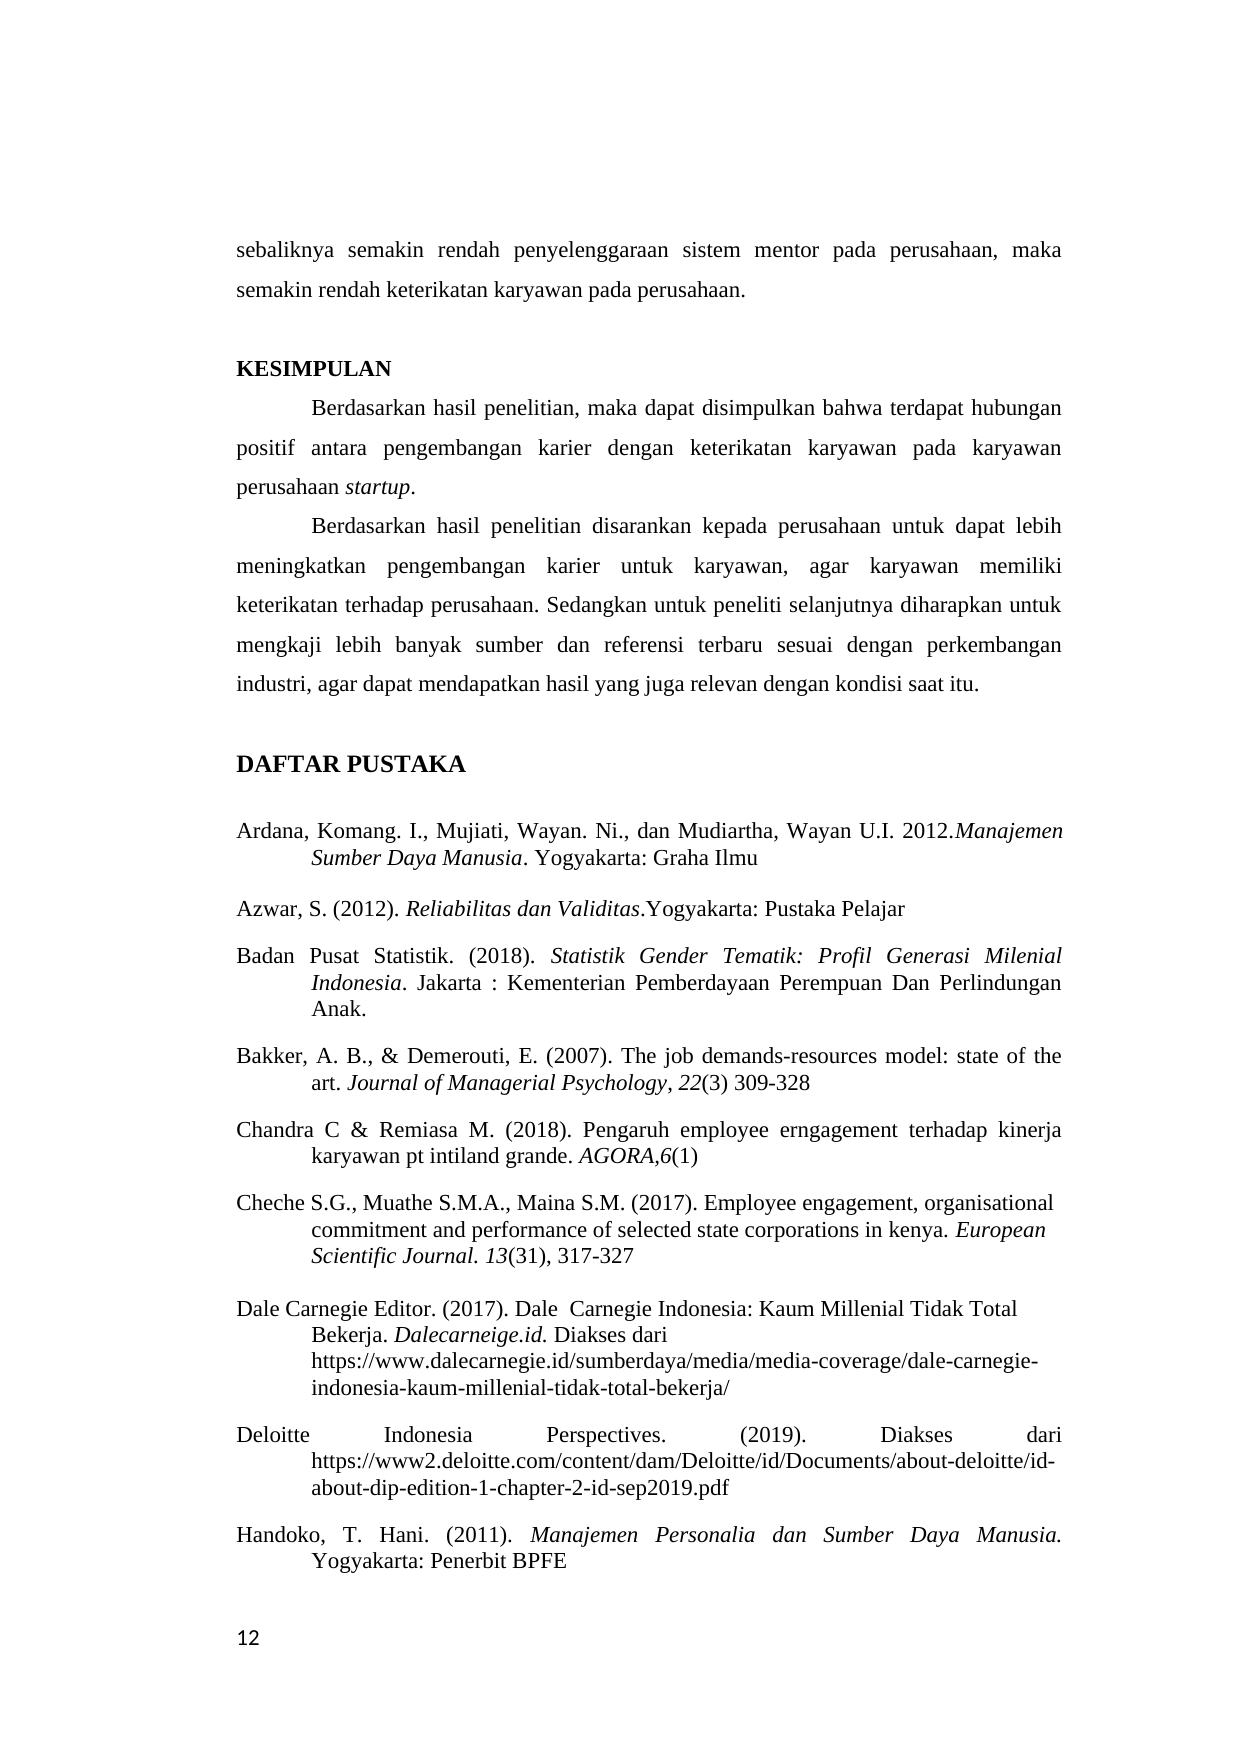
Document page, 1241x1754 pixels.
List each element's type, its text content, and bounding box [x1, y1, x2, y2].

text Azwar, S. (2012). Reliabilitas dan Validitas.Yogyakarta: Pustaka Pelajar [236, 895, 1063, 922]
text Ardana, Komang. I., Mujiati, Wayan. Ni., dan Mudiartha, Wayan U.I. 2012.Manajemen Sumber Daya Manusia. Yogyakarta: Graha Ilmu [236, 818, 1063, 870]
text DAFTAR PUSTAKA [236, 749, 1063, 778]
text Deloitte Indonesia Perspectives. (2019). Diakses dari https://www2.deloitte.com/content/dam/Deloitte/id/Documents/about-deloitte/id-about-dip-edition-1-chapter-2-id-sep2019.pdf [236, 1421, 1063, 1500]
text Dale Carnegie Editor. (2017). Dale Carnegie Indonesia: Kaum Millenial Tidak Total Bekerja. Dalecarneige.id. Diakses dari https://www.dalecarnegie.id/sumberdaya/media/media-coverage/dale-carnegie-indonesia-kaum-millenial-tidak-total-bekerja/ [236, 1295, 1063, 1400]
text Berdasarkan hasil penelitian, maka dapat disimpulkan bahwa terdapat hubungan positif antara pengembangan karier dengan keterikatan karyawan pada karyawan perusahaan startup. [236, 394, 1063, 499]
text Cheche S.G., Muathe S.M.A., Maina S.M. (2017). Employee engagement, organisational commitment and performance of selected state corporations in kenya. European Scientific Journal. 13(31), 317-327 [236, 1189, 1063, 1268]
text Badan Pusat Statistik. (2018). Statistik Gender Tematik: Profil Generasi Milenial Indonesia. Jakarta : Kementerian Pemberdayaan Perempuan Dan Perlindungan Anak. [236, 942, 1063, 1022]
text Bakker, A. B., & Demerouti, E. (2007). The job demands-resources model: state of the art. Journal of Managerial Psychology, 22(3) 309-328 [236, 1042, 1063, 1095]
text Handoko, T. Hani. (2011). Manajemen Personalia dan Sumber Daya Manusia. Yogyakarta: Penerbit BPFE [236, 1521, 1063, 1574]
text Berdasarkan hasil penelitian disarankan kepada perusahaan untuk dapat lebih meningkatkan pengembangan karier untuk karyawan, agar karyawan memiliki keterikatan terhadap perusahaan. Sedangkan untuk peneliti selanjutnya diharapkan untuk mengkaji lebih banyak sumber dan referensi terbaru sesuai dengan perkembangan industri, agar dapat mendapatkan hasil yang juga relevan dengan kondisi saat itu. [236, 513, 1063, 697]
text Chandra C & Remiasa M. (2018). Pengaruh employee erngagement terhadap kinerja karyawan pt intiland grande. AGORA,6(1) [236, 1116, 1063, 1169]
text KESIMPULAN [236, 355, 1063, 381]
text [236, 236, 1063, 302]
